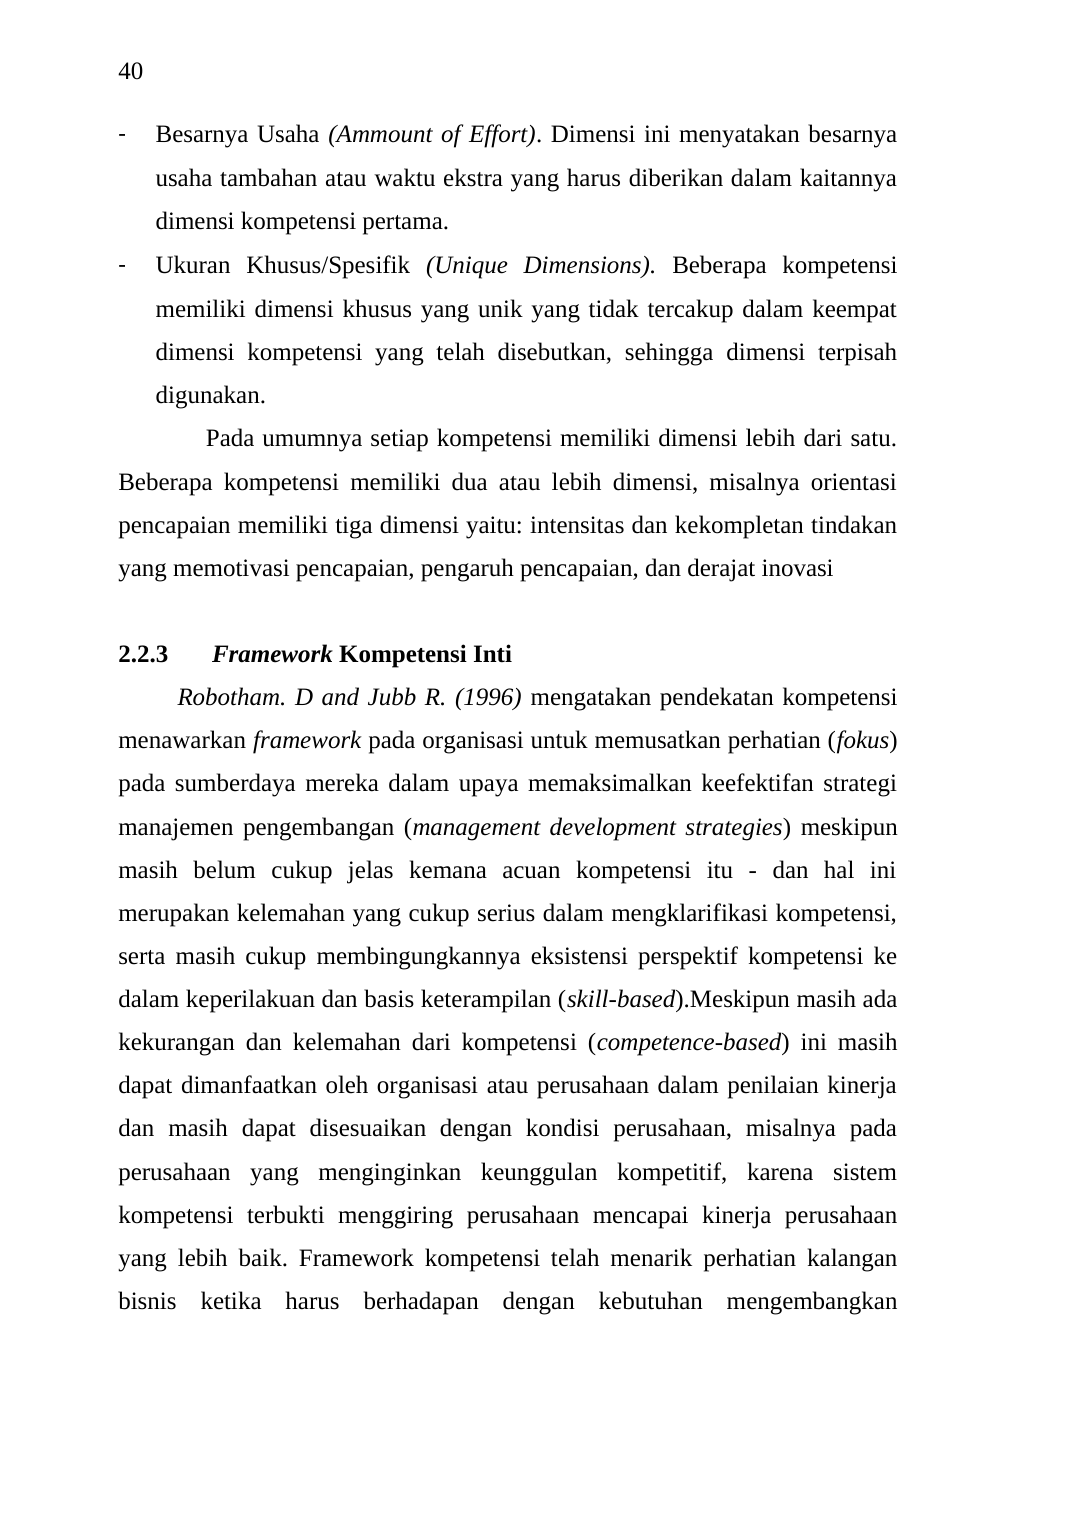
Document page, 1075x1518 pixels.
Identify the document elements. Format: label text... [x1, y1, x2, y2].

list Ukuran Khusus/Spesifik (Unique Dimensions). Beberapa kompetensi memiliki dimensi khusus yang unik yang tidak tercakup dalam keempat dimensi kompetensi yang telah disebutkan, sehingga dimensi terpisah digunakan. [118, 249, 898, 409]
text Pada umumnya setiap kompetensi memiliki dimensi lebih dari satu. Beberapa kompetensi memiliki dua atau lebih dimensi, misalnya orientasi pencapaian memiliki tiga dimensi yaitu: intensitas dan kekompletan tindakan yang memotivasi pencapaian, pengaruh pencapaian, dan derajat inovasi [118, 423, 898, 582]
list Framework Kompetensi Inti [118, 639, 898, 668]
list Besarnya Usaha (Ammount of Effort). Dimensi ini menyatakan besarnya usaha tambahan atau waktu ekstra yang harus diberikan dalam kaitannya dimensi kompetensi pertama. [118, 118, 898, 235]
